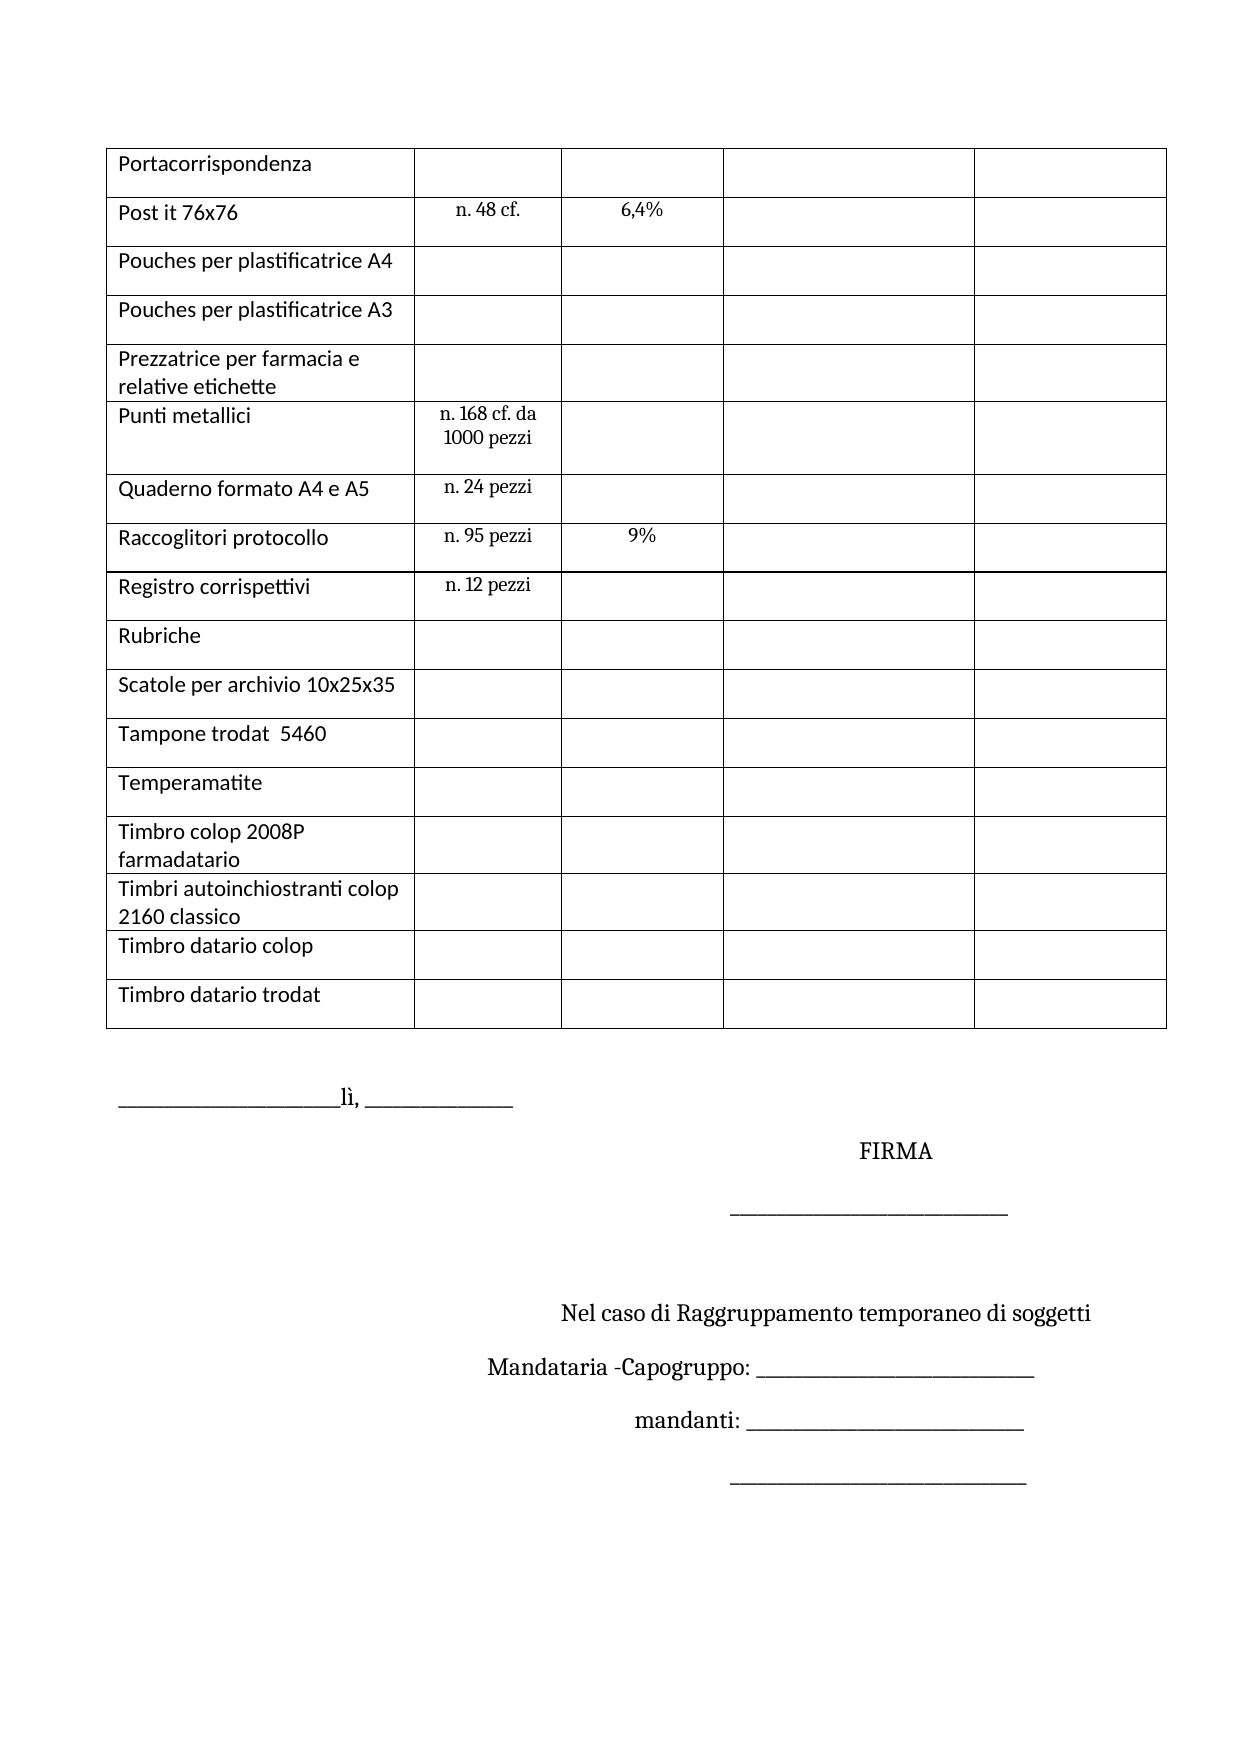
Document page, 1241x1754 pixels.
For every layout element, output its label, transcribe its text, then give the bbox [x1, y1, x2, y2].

table_cell Timbro colop 2008P farmadatario [107, 817, 414, 873]
table_cell [975, 670, 1166, 718]
table_cell 6,4% [562, 198, 723, 246]
table_cell [415, 931, 561, 979]
table_cell Scatole per archivio 10x25x35 [107, 670, 414, 718]
table_cell [562, 931, 723, 979]
table_cell Quaderno formato A4 e A5 [107, 475, 414, 522]
table_cell [975, 621, 1166, 669]
table_cell [562, 149, 723, 197]
table_cell Punti metallici [107, 402, 414, 473]
table_cell [724, 874, 974, 930]
table_cell [724, 296, 974, 343]
table_cell Tampone trodat 5460 [107, 719, 414, 767]
text mandanti: ______________________________ [118, 1406, 1122, 1435]
table_cell [724, 573, 974, 620]
table_cell Rubriche [107, 621, 414, 669]
text FIRMA [118, 1137, 1122, 1166]
table_cell [562, 247, 723, 294]
table_cell n. 168 cf. da 1000 pezzi [415, 402, 561, 473]
table_cell [415, 817, 561, 873]
table_cell Registro corrispettivi [107, 573, 414, 620]
table_cell [415, 621, 561, 669]
table_cell [415, 247, 561, 294]
text ______________________________ [118, 1191, 1122, 1219]
table_cell [562, 573, 723, 620]
table_cell n. 95 pezzi [415, 524, 561, 571]
table_cell [724, 345, 974, 401]
table_cell [562, 621, 723, 669]
table_cell [975, 345, 1166, 401]
text ________________________________ [118, 1460, 1122, 1489]
table_cell [562, 670, 723, 718]
table_cell [975, 475, 1166, 522]
table_cell [562, 719, 723, 767]
table_cell [975, 402, 1166, 473]
table_cell [562, 402, 723, 473]
table_cell Prezzatrice per farmacia e relative etichette [107, 345, 414, 401]
table_cell [415, 345, 561, 401]
table_cell Raccoglitori protocollo [107, 524, 414, 571]
text ________________________lì, ________________ [118, 1083, 1122, 1112]
table_cell [975, 524, 1166, 571]
table_cell [415, 874, 561, 930]
table_cell [724, 475, 974, 522]
table_cell n. 48 cf. [415, 198, 561, 246]
table_cell [724, 670, 974, 718]
table_cell [562, 345, 723, 401]
table_cell [975, 296, 1166, 343]
table_cell Pouches per plastificatrice A4 [107, 247, 414, 294]
table_cell [975, 768, 1166, 816]
table_cell [724, 402, 974, 473]
table_cell [415, 296, 561, 343]
table_cell [562, 475, 723, 522]
text Nel caso di Raggruppamento temporaneo di soggetti [118, 1298, 1122, 1327]
table_cell [415, 670, 561, 718]
table_cell [724, 817, 974, 873]
table_cell [975, 247, 1166, 294]
table_cell [562, 817, 723, 873]
table_cell [562, 296, 723, 343]
table_cell Timbro datario trodat [107, 980, 414, 1028]
table_cell [724, 768, 974, 816]
table_cell [724, 149, 974, 197]
table_cell [724, 980, 974, 1028]
table_cell [975, 874, 1166, 930]
table_cell Portacorrispondenza [107, 149, 414, 197]
table_cell Timbro datario colop [107, 931, 414, 979]
table_cell [724, 719, 974, 767]
table_cell Post it 76x76 [107, 198, 414, 246]
table_cell [415, 768, 561, 816]
table_cell n. 24 pezzi [415, 475, 561, 522]
text Mandataria -Capogruppo: ______________________________ [118, 1352, 1122, 1381]
table_cell [975, 719, 1166, 767]
table_cell [415, 719, 561, 767]
table_cell 9% [562, 524, 723, 571]
table_cell Pouches per plastificatrice A3 [107, 296, 414, 343]
table_cell [724, 247, 974, 294]
table_cell Temperamatite [107, 768, 414, 816]
table_cell [415, 980, 561, 1028]
table_cell [724, 198, 974, 246]
table_cell [415, 149, 561, 197]
table_cell Timbri autoinchiostranti colop 2160 classico [107, 874, 414, 930]
table_cell n. 12 pezzi [415, 573, 561, 620]
table_cell [975, 931, 1166, 979]
table_cell [562, 874, 723, 930]
table_cell [975, 198, 1166, 246]
table_cell [975, 573, 1166, 620]
table_cell [724, 524, 974, 571]
table_cell [975, 817, 1166, 873]
table_cell [562, 768, 723, 816]
table_cell [975, 149, 1166, 197]
table_cell [562, 980, 723, 1028]
table_cell [724, 621, 974, 669]
table_cell [975, 980, 1166, 1028]
table_cell [724, 931, 974, 979]
